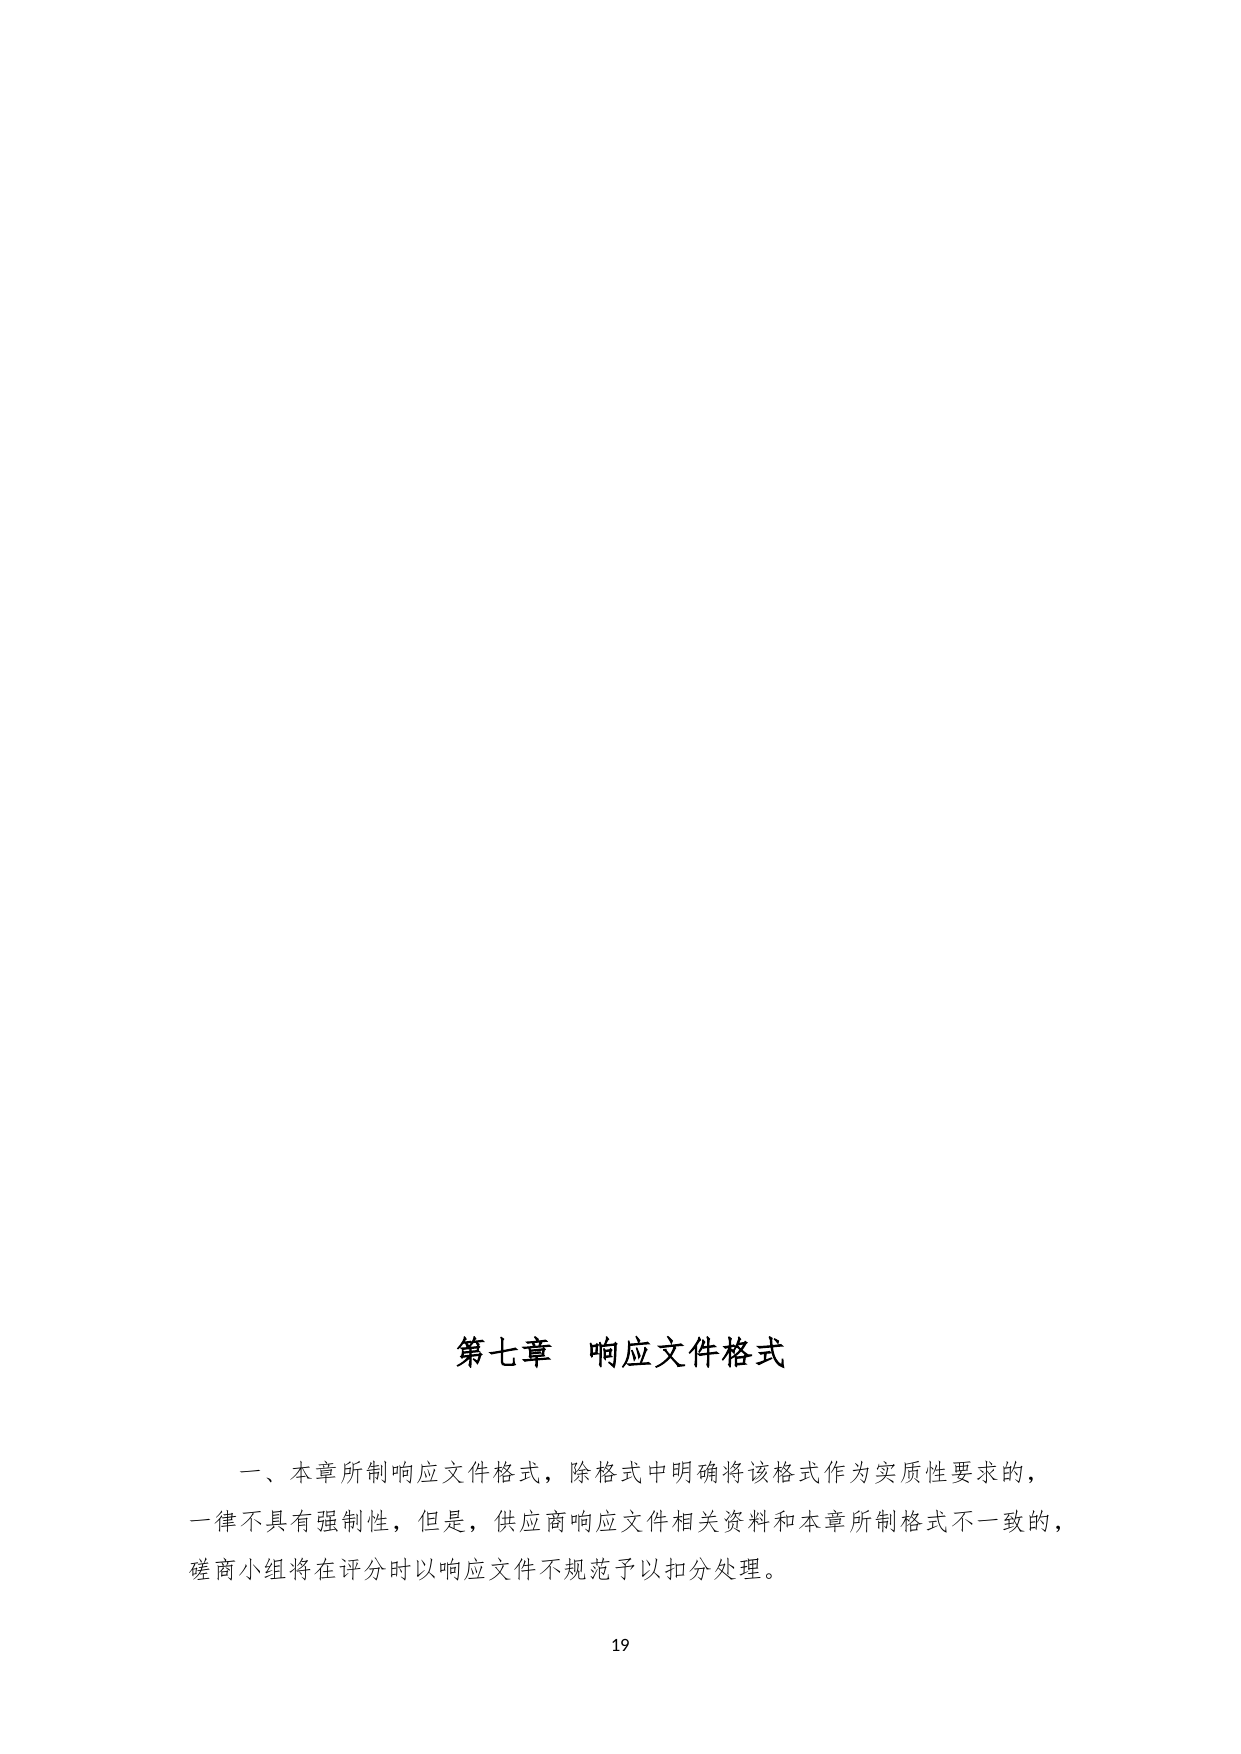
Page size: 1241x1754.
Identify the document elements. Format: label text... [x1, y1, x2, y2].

text 第七章 响应文件格式 [187, 1317, 1053, 1382]
text 一、本章所制响应文件格式，除格式中明确将该格式作为实质性要求的，一律不具有强制性，但是，供应商响应文件相关资料和本章所制格式不一致的，磋商小组将在评分时以响应文件不规范予以扣分处理。 [187, 1454, 1053, 1584]
